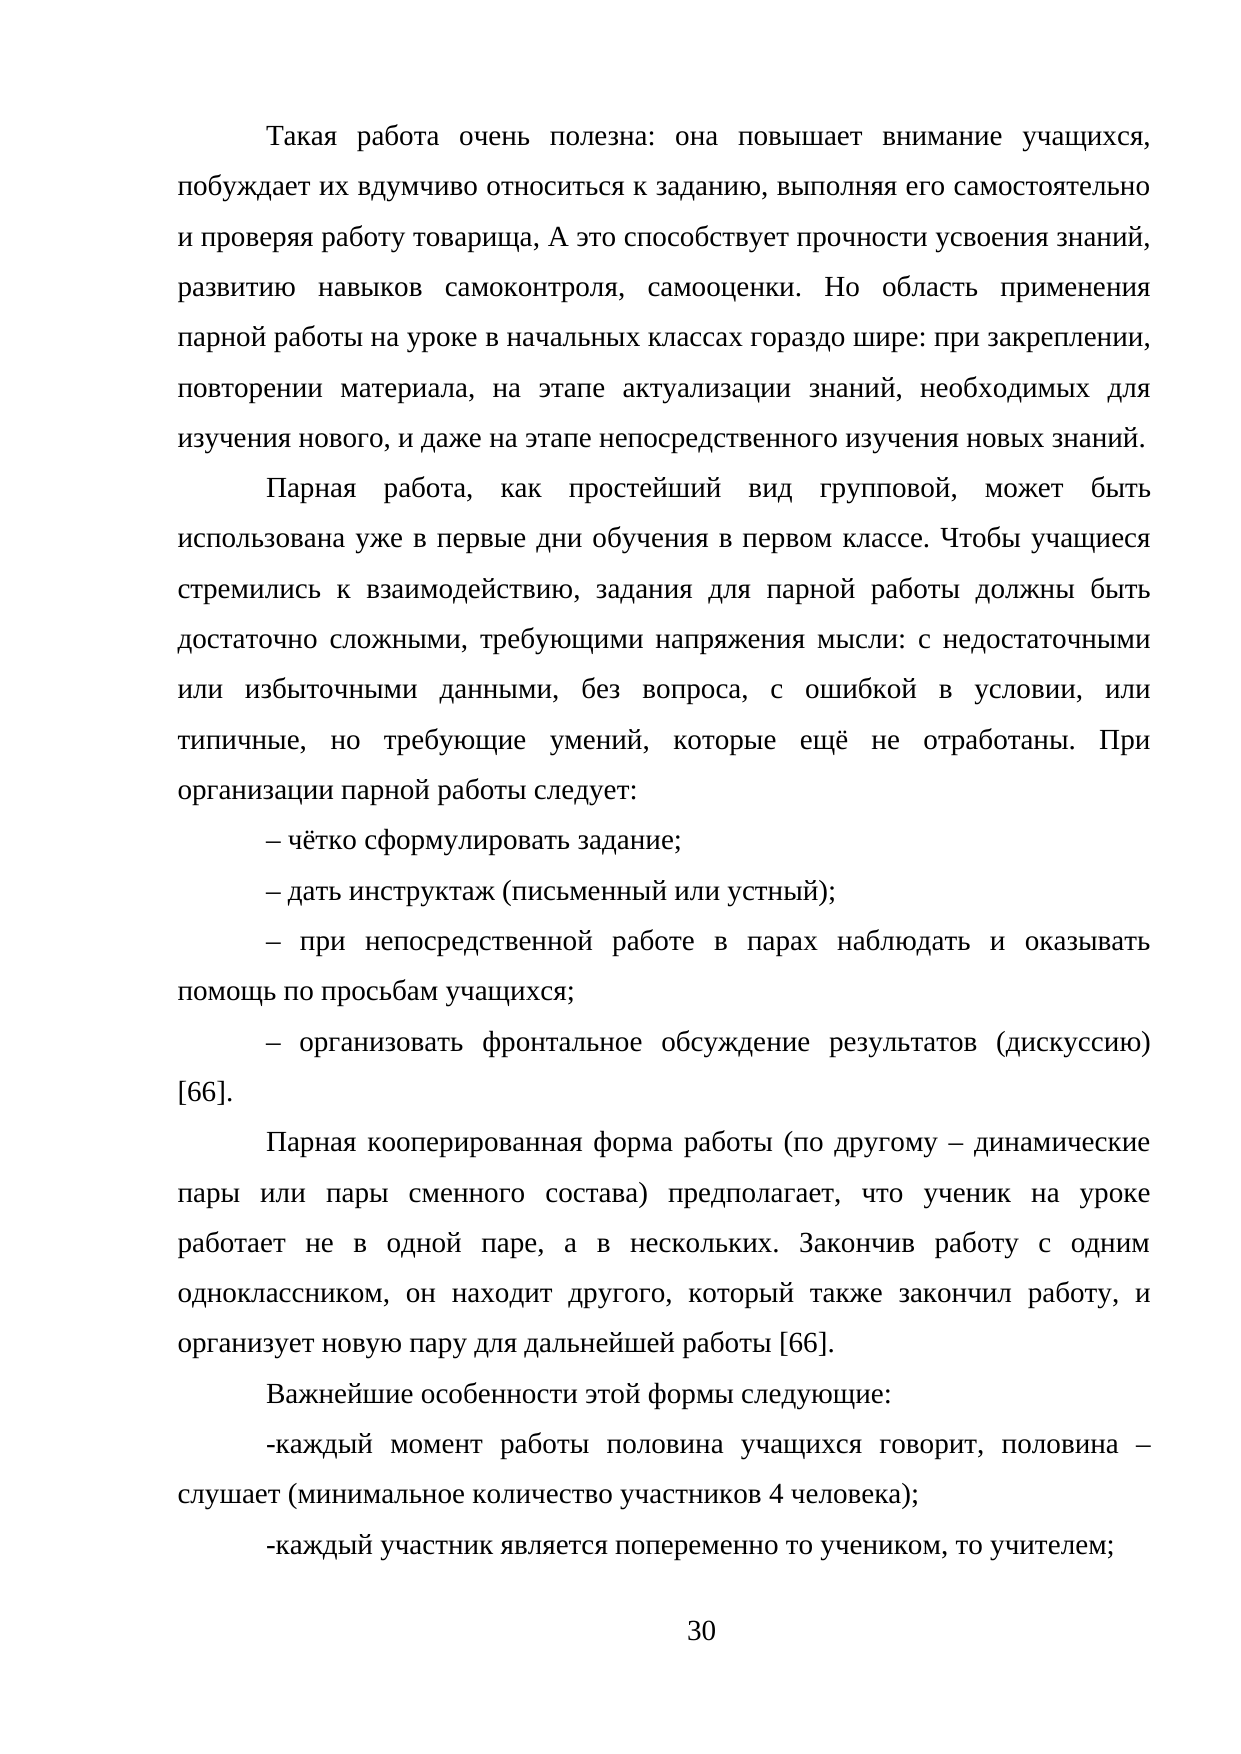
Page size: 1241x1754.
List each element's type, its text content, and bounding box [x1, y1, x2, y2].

text -каждый момент работы половина учащихся говорит, половина – слушает (минимальное количество участников 4 человека); [177, 1426, 1152, 1510]
text – при непосредственной работе в парах наблюдать и оказывать помощь по просьбам учащихся; [177, 923, 1152, 1007]
text Такая работа очень полезна: она повышает внимание учащихся, побуждает их вдумчиво относиться к заданию, выполняя его самостоятельно и проверяя работу товарища, А это способствует прочности усвоения знаний, развитию навыков самоконтроля, самооценки. Но область применения парной работы на уроке в начальных классах гораздо шире: при закреплении, повторении материала, на этапе актуализации знаний, необходимых для изучения нового, и даже на этапе непосредственного изучения новых знаний. [177, 118, 1152, 453]
text – организовать фронтальное обсуждение результатов (дискуссию) [66]. [177, 1024, 1152, 1108]
text – дать инструктаж (письменный или устный); [177, 873, 1152, 906]
text – чётко сформулировать задание; [177, 822, 1152, 856]
text Парная работа, как простейший вид групповой, может быть использована уже в первые дни обучения в первом классе. Чтобы учащиеся стремились к взаимодействию, задания для парной работы должны быть достаточно сложными, требующими напряжения мысли: с недостаточными или избыточными данными, без вопроса, с ошибкой в условии, или типичные, но требующие умений, которые ещё не отработаны. При организации парной работы следует: [177, 470, 1152, 806]
text Важнейшие особенности этой формы следующие: [177, 1376, 1152, 1409]
text -каждый участник является попеременно то учеником, то учителем; [177, 1527, 1152, 1560]
text Парная кооперированная форма работы (по другому – динамические пары или пары сменного состава) предполагает, что ученик на уроке работает не в одной паре, а в нескольких. Закончив работу с одним одноклассником, он находит другого, который также закончил работу, и организует новую пару для дальнейшей работы [66]. [177, 1124, 1152, 1359]
